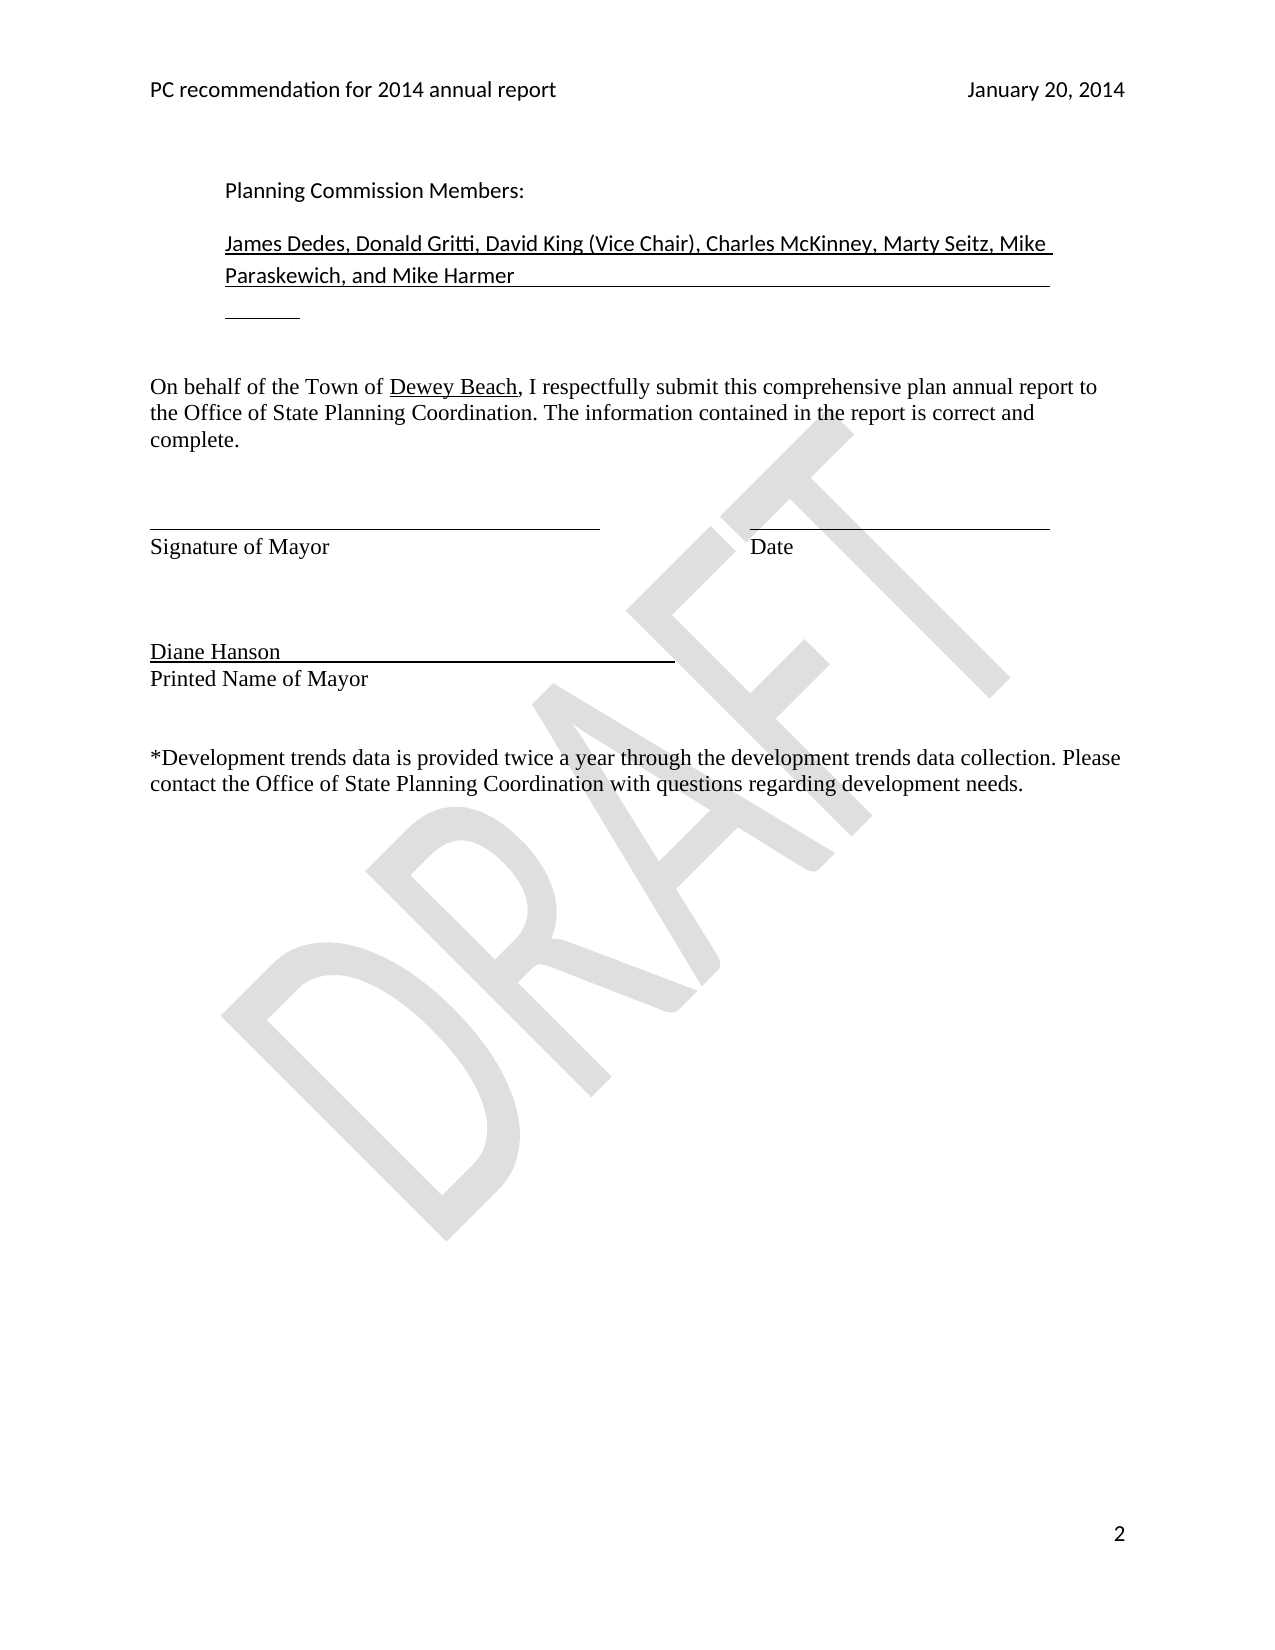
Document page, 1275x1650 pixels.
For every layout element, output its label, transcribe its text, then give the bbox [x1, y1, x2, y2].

text James Dedes, Donald Gritti, David King (Vice Chair), Charles McKinney, Marty Seitz, Mike Paraskewich, and Mike Harmer [225, 229, 1125, 322]
text Printed Name of Mayor [150, 665, 1125, 691]
text Diane Hanson [150, 638, 1125, 665]
text Planning Commission Members: [225, 176, 1125, 204]
text *Development trends data is provided twice a year through the development trends data collection. Please contact the Office of State Planning Coordination with questions regarding development needs. [150, 744, 1125, 796]
text Signature of Mayor Date [150, 533, 1125, 559]
text On behalf of the Town of Dewey Beach, I respectfully submit this comprehensive plan annual report to the Office of State Planning Coordination. The information contained in the report is correct and complete. [150, 373, 1125, 452]
